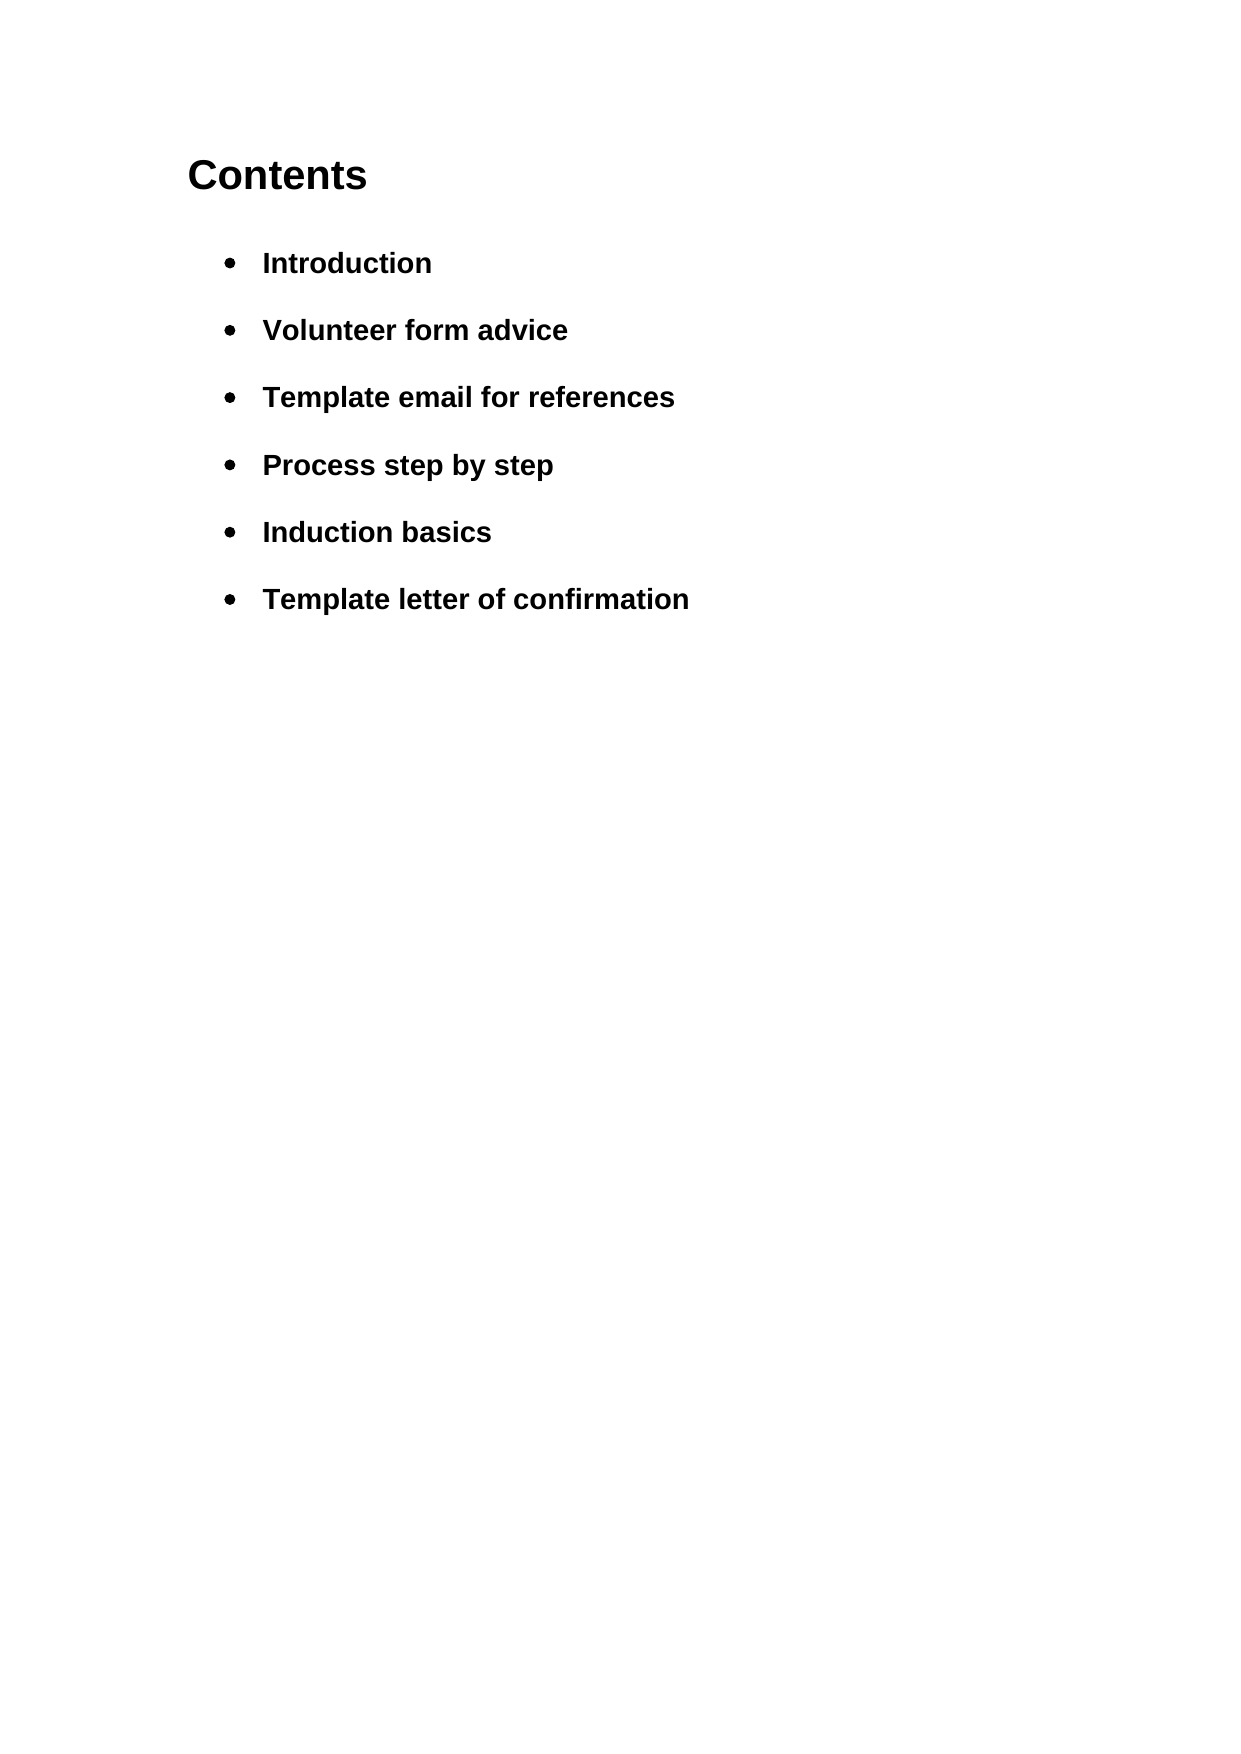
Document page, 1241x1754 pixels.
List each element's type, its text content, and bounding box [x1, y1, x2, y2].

list Volunteer form advice [225, 313, 1053, 347]
text Contents [187, 150, 1053, 198]
list Induction basics [225, 515, 1053, 549]
list Process step by step [225, 448, 1053, 481]
list Template email for references [225, 380, 1053, 414]
list Introduction [225, 246, 1053, 279]
list Template letter of confirmation [225, 582, 1053, 616]
